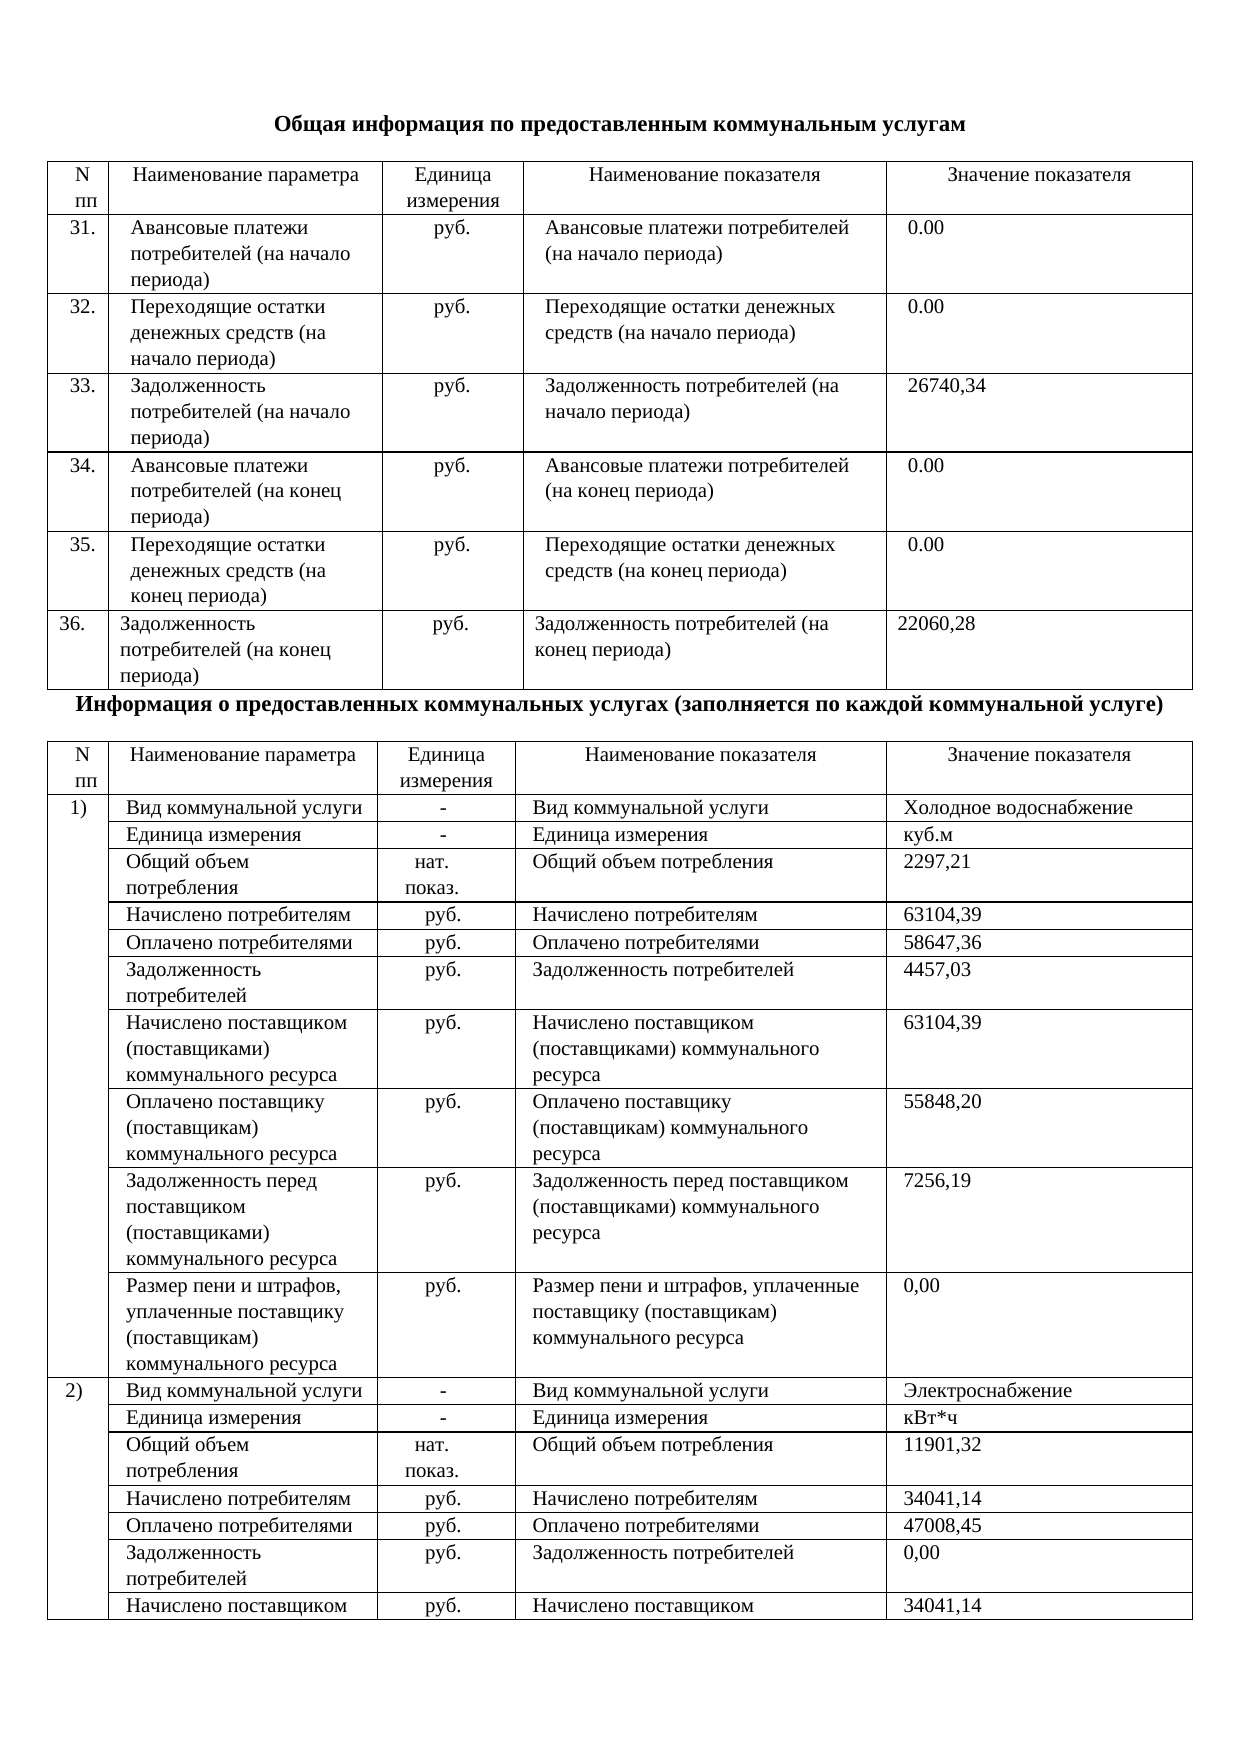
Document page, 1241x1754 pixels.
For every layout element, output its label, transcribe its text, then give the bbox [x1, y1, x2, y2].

table_cell 2297,21 [887, 849, 1192, 901]
table_cell Переходящие остатки денежных средств (на начало периода) [109, 294, 382, 372]
table_cell 1) [48, 795, 108, 1377]
table_cell - [378, 822, 515, 848]
table_cell Задолженность потребителей [109, 957, 377, 1009]
table_cell 36. [48, 611, 108, 689]
table_cell Электроснабжение [887, 1378, 1192, 1404]
table_cell Начислено потребителям [516, 1486, 886, 1512]
table_cell Задолженность перед поставщиком (поставщиками) коммунального ресурса [109, 1168, 377, 1272]
table_cell 35. [48, 532, 108, 609]
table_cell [516, 1593, 886, 1619]
table_cell Вид коммунальной услуги [109, 1378, 377, 1404]
table_cell Общий объем потребления [516, 1433, 886, 1484]
table_cell Размер пени и штрафов, уплаченные поставщику (поставщикам) коммунального ресурса [109, 1273, 377, 1377]
table_cell Общий объем потребления [109, 849, 377, 901]
text Общая информация по предоставленным коммунальным услугам [58, 110, 1181, 136]
table_cell Начислено поставщиком (поставщиками) коммунального ресурса [516, 1010, 886, 1088]
table_cell Оплачено потребителями [516, 1513, 886, 1539]
table_cell Размер пени и штрафов, уплаченные поставщику (поставщикам) коммунального ресурса [516, 1273, 886, 1377]
table_cell Задолженность потребителей [516, 957, 886, 1009]
table_cell 4457,03 [887, 957, 1192, 1009]
table_cell Задолженность потребителей [516, 1540, 886, 1592]
table_cell Начислено поставщиком (поставщиками) коммунального ресурса [109, 1010, 377, 1088]
table_cell руб. [383, 611, 523, 689]
table_cell 0,00 [887, 1273, 1192, 1377]
table_cell Начислено потребителям [109, 903, 377, 928]
table_cell руб. [378, 930, 515, 956]
table_cell Авансовые платежи потребителей (на начало периода) [524, 215, 886, 293]
table_header Единица измерения [383, 162, 523, 214]
table_cell 22060,28 [887, 611, 1192, 689]
table_cell Оплачено поставщику (поставщикам) коммунального ресурса [516, 1089, 886, 1167]
table_cell Единица измерения [109, 1405, 377, 1431]
table_cell Вид коммунальной услуги [516, 1378, 886, 1404]
table_cell Переходящие остатки денежных средств (на конец периода) [109, 532, 382, 609]
table_cell Общий объем потребления [516, 849, 886, 901]
table_cell Вид коммунальной услуги [109, 795, 377, 821]
table_cell 0.00 [887, 532, 1192, 609]
table_cell Задолженность перед поставщиком (поставщиками) коммунального ресурса [516, 1168, 886, 1272]
table_cell 63104,39 [887, 903, 1192, 928]
table_cell Оплачено потребителями [109, 930, 377, 956]
table_cell руб. [378, 1513, 515, 1539]
table_cell Задолженность потребителей (на конец периода) [109, 611, 382, 689]
table_cell руб. [378, 1168, 515, 1272]
table_cell Авансовые платежи потребителей (на начало периода) [109, 215, 382, 293]
table_cell 0.00 [887, 215, 1192, 293]
table_cell руб. [383, 532, 523, 609]
table_cell Единица измерения [109, 822, 377, 848]
table_cell 32. [48, 294, 108, 372]
table_header Наименование параметра [109, 162, 382, 214]
table_cell Начислено потребителям [109, 1486, 377, 1512]
table_cell Единица измерения [516, 1405, 886, 1431]
table_header Наименование показателя [524, 162, 886, 214]
table_cell Оплачено потребителями [109, 1513, 377, 1539]
table_cell Авансовые платежи потребителей (на конец периода) [524, 453, 886, 531]
table_cell 34. [48, 453, 108, 531]
table_cell руб. [378, 903, 515, 928]
table_header N пп [48, 742, 108, 794]
table_cell Начислено потребителям [516, 903, 886, 928]
table_header Наименование показателя [516, 742, 886, 794]
table_cell Единица измерения [516, 822, 886, 848]
table_cell Задолженность потребителей (на начало периода) [524, 374, 886, 451]
table_cell 34041,14 [887, 1593, 1192, 1619]
table_cell 0,00 [887, 1540, 1192, 1592]
table_cell - [378, 1378, 515, 1404]
table_header Значение показателя [887, 742, 1192, 794]
table_cell 0.00 [887, 453, 1192, 531]
table_cell руб. [378, 1540, 515, 1592]
table_cell Переходящие остатки денежных средств (на начало периода) [524, 294, 886, 372]
table_cell 0.00 [887, 294, 1192, 372]
table_cell Общий объем потребления [109, 1433, 377, 1484]
table_header N пп [48, 162, 108, 214]
table_cell 11901,32 [887, 1433, 1192, 1484]
table_cell Холодное водоснабжение [887, 795, 1192, 821]
table_cell руб. [378, 1273, 515, 1377]
text Информация о предоставленных коммунальных услугах (заполняется по каждой коммунальной услуге) [58, 690, 1181, 716]
table_header Наименование параметра [109, 742, 377, 794]
table_cell 58647,36 [887, 930, 1192, 956]
table_cell 55848,20 [887, 1089, 1192, 1167]
table_cell нат. показ. [378, 849, 515, 901]
table_header Единица измерения [378, 742, 515, 794]
table_cell руб. [383, 294, 523, 372]
table_cell Задолженность потребителей [109, 1540, 377, 1592]
table_cell нат. показ. [378, 1433, 515, 1484]
table_cell Задолженность потребителей (на конец периода) [524, 611, 886, 689]
table_cell руб. [378, 1010, 515, 1088]
table_cell 47008,45 [887, 1513, 1192, 1539]
table_cell руб. [378, 1089, 515, 1167]
table_cell руб. [383, 374, 523, 451]
table_cell Вид коммунальной услуги [516, 795, 886, 821]
table_cell 63104,39 [887, 1010, 1192, 1088]
table_cell - [378, 1405, 515, 1431]
table_cell 7256,19 [887, 1168, 1192, 1272]
table_cell 33. [48, 374, 108, 451]
table_cell руб. [378, 1593, 515, 1619]
table_cell Оплачено потребителями [516, 930, 886, 956]
table_cell 2) [48, 1378, 108, 1619]
table_cell руб. [383, 215, 523, 293]
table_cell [109, 1593, 377, 1619]
table_cell куб.м [887, 822, 1192, 848]
table_header Значение показателя [887, 162, 1192, 214]
table_cell 26740,34 [887, 374, 1192, 451]
table_cell 34041,14 [887, 1486, 1192, 1512]
table_cell руб. [383, 453, 523, 531]
table_cell Авансовые платежи потребителей (на конец периода) [109, 453, 382, 531]
table_cell Задолженность потребителей (на начало периода) [109, 374, 382, 451]
table_cell руб. [378, 957, 515, 1009]
table_cell Оплачено поставщику (поставщикам) коммунального ресурса [109, 1089, 377, 1167]
table_cell кВт*ч [887, 1405, 1192, 1431]
table_cell 31. [48, 215, 108, 293]
table_cell Переходящие остатки денежных средств (на конец периода) [524, 532, 886, 609]
table_cell - [378, 795, 515, 821]
table_cell руб. [378, 1486, 515, 1512]
